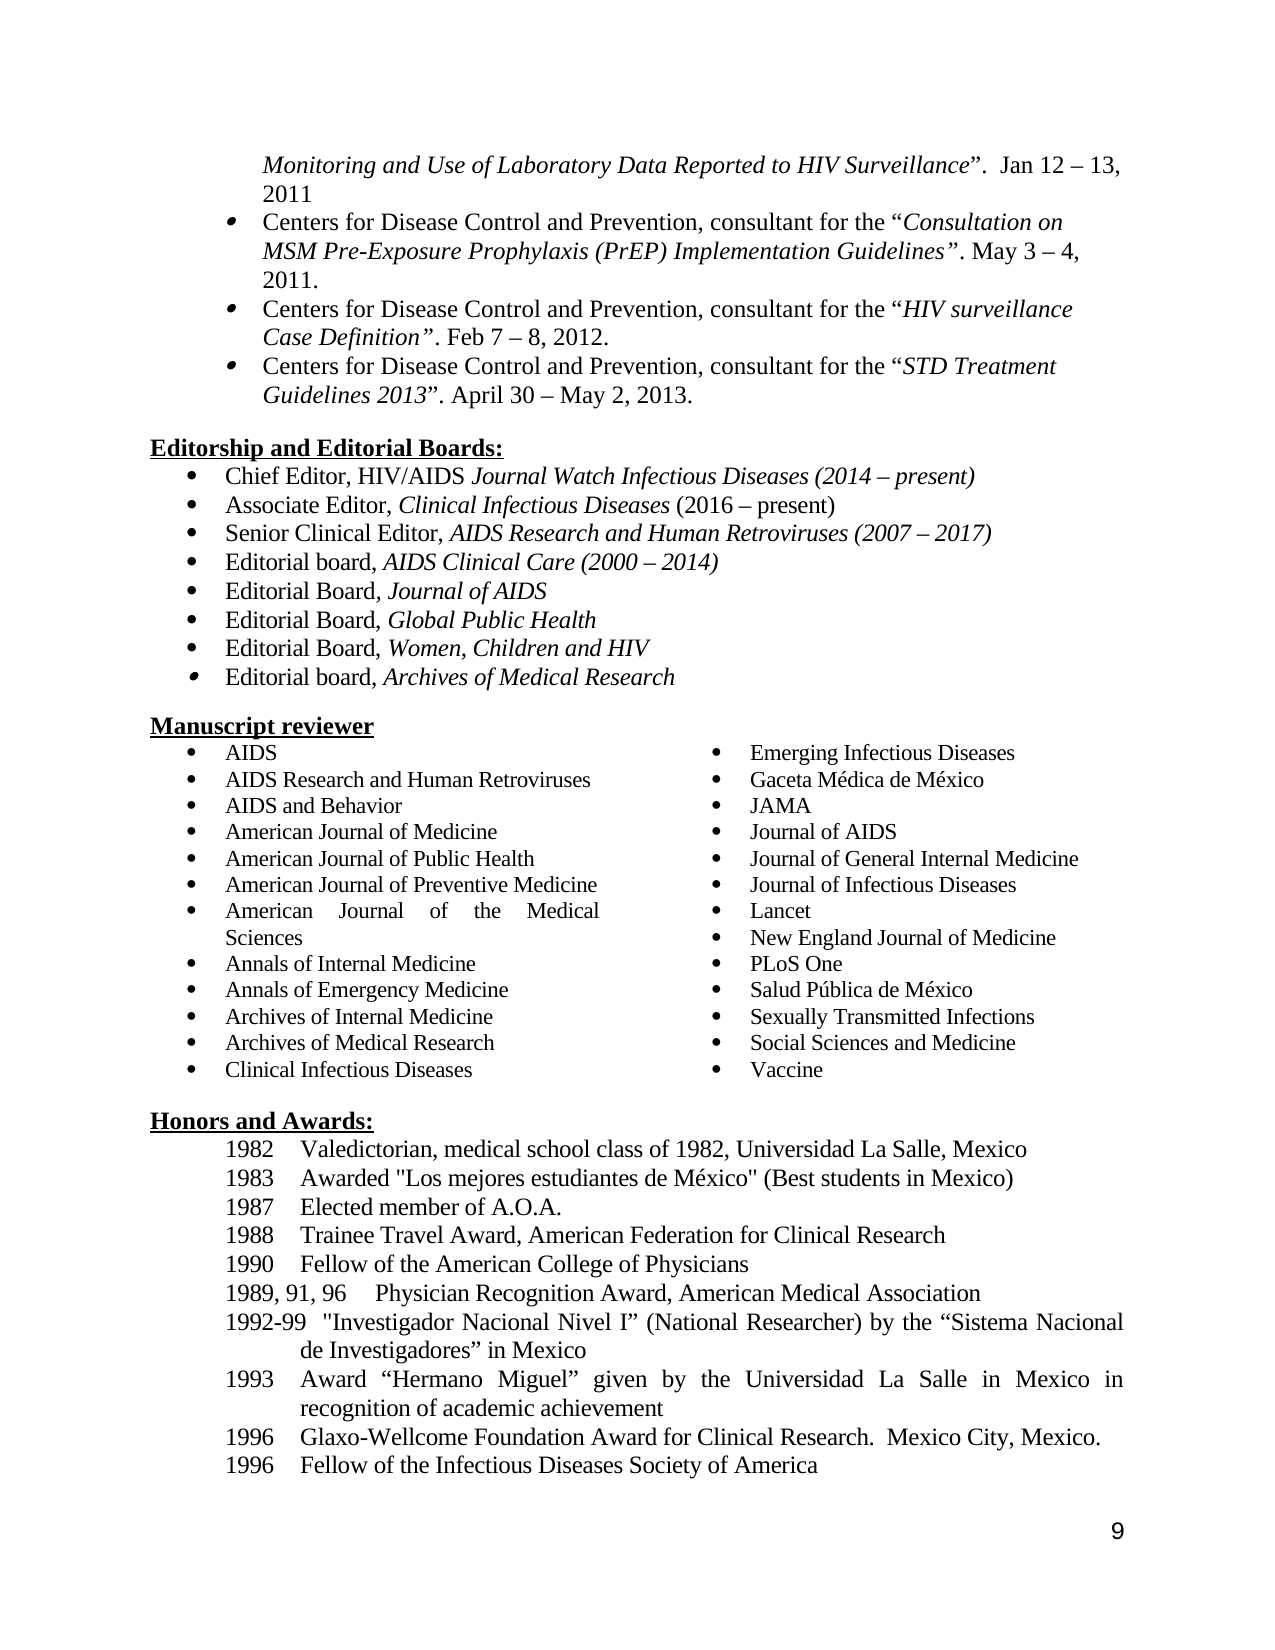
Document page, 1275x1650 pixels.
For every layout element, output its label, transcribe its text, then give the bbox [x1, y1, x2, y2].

list Journal of Infectious Diseases [712, 871, 1125, 897]
list American Journal of the Medical Sciences [187, 897, 600, 950]
list PLoS One [712, 950, 1125, 977]
list Centers for Disease Control and Prevention, consultant for the “Consultation on MSM Pre-Exposure Prophylaxis (PrEP) Implementation Guidelines”. May 3 – 4, 2011. [225, 207, 1125, 294]
list Editorial board, AIDS Clinical Care (2000 – 2014) [187, 547, 1125, 576]
list JAMA [712, 792, 1125, 818]
list Clinical Infectious Diseases [187, 1056, 600, 1082]
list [225, 150, 1125, 207]
list Archives of Medical Research [187, 1029, 600, 1056]
list Chief Editor, HIV/AIDS Journal Watch Infectious Diseases (2014 – present) [187, 461, 1125, 490]
text 1996 Fellow of the Infectious Diseases Society of America [150, 1451, 1125, 1479]
list American Journal of Medicine [187, 818, 600, 845]
text 1989, 91, 96 Physician Recognition Award, American Medical Association [150, 1278, 1125, 1307]
text 1992-99 "Investigador Nacional Nivel I” (National Researcher) by the “Sistema Nacional de Investigadores” in Mexico [150, 1307, 1125, 1364]
list Salud Pública de México [712, 977, 1125, 1003]
list American Journal of Public Health [187, 845, 600, 871]
text 1983 Awarded "Los mejores estudiantes de México" (Best students in Mexico) [150, 1163, 1125, 1192]
list Centers for Disease Control and Prevention, consultant for the “HIV surveillance Case Definition”. Feb 7 – 8, 2012. [225, 294, 1125, 351]
list Annals of Emergency Medicine [187, 977, 600, 1003]
list Editorial Board, Women, Children and HIV [187, 633, 1125, 662]
list AIDS Research and Human Retroviruses [187, 766, 600, 792]
text Editorship and Editorial Boards: [150, 437, 1125, 461]
list Vaccine [712, 1056, 1125, 1082]
list Centers for Disease Control and Prevention, consultant for the “STD Treatment Guidelines 2013”. April 30 – May 2, 2013. [225, 351, 1125, 409]
text 1987 Elected member of A.O.A. [150, 1192, 1125, 1221]
list Emerging Infectious Diseases [712, 739, 1125, 766]
list Annals of Internal Medicine [187, 950, 600, 977]
text 1988 Trainee Travel Award, American Federation for Clinical Research [150, 1221, 1125, 1249]
list AIDS and Behavior [187, 792, 600, 818]
list Associate Editor, Clinical Infectious Diseases (2016 – present) [187, 490, 1125, 518]
list Editorial Board, Global Public Health [187, 605, 1125, 633]
list Archives of Internal Medicine [187, 1003, 600, 1029]
text Manuscript reviewer [150, 715, 1125, 739]
text 1993 Award “Hermano Miguel” given by the Universidad La Salle in Mexico in recognition of academic achievement [150, 1364, 1125, 1422]
list Sexually Transmitted Infections [712, 1003, 1125, 1029]
text 1982 Valedictorian, medical school class of 1982, Universidad La Salle, Mexico [150, 1134, 1125, 1163]
list American Journal of Preventive Medicine [187, 871, 600, 897]
list New England Journal of Medicine [712, 924, 1125, 950]
list Gaceta Médica de México [712, 766, 1125, 792]
text Honors and Awards: [150, 1111, 1125, 1134]
list Senior Clinical Editor, AIDS Research and Human Retroviruses (2007 – 2017) [187, 518, 1125, 547]
text 1996 Glaxo-Wellcome Foundation Award for Clinical Research. Mexico City, Mexico. [150, 1422, 1125, 1451]
list Social Sciences and Medicine [712, 1029, 1125, 1056]
list Fellow of the American College of Physicians [225, 1249, 1125, 1278]
list Editorial Board, Journal of AIDS [187, 576, 1125, 605]
list Journal of AIDS [712, 818, 1125, 845]
list Editorial board, Archives of Medical Research [187, 662, 1125, 691]
list Journal of General Internal Medicine [712, 845, 1125, 871]
list Lancet [712, 897, 1125, 924]
list AIDS [187, 739, 600, 766]
